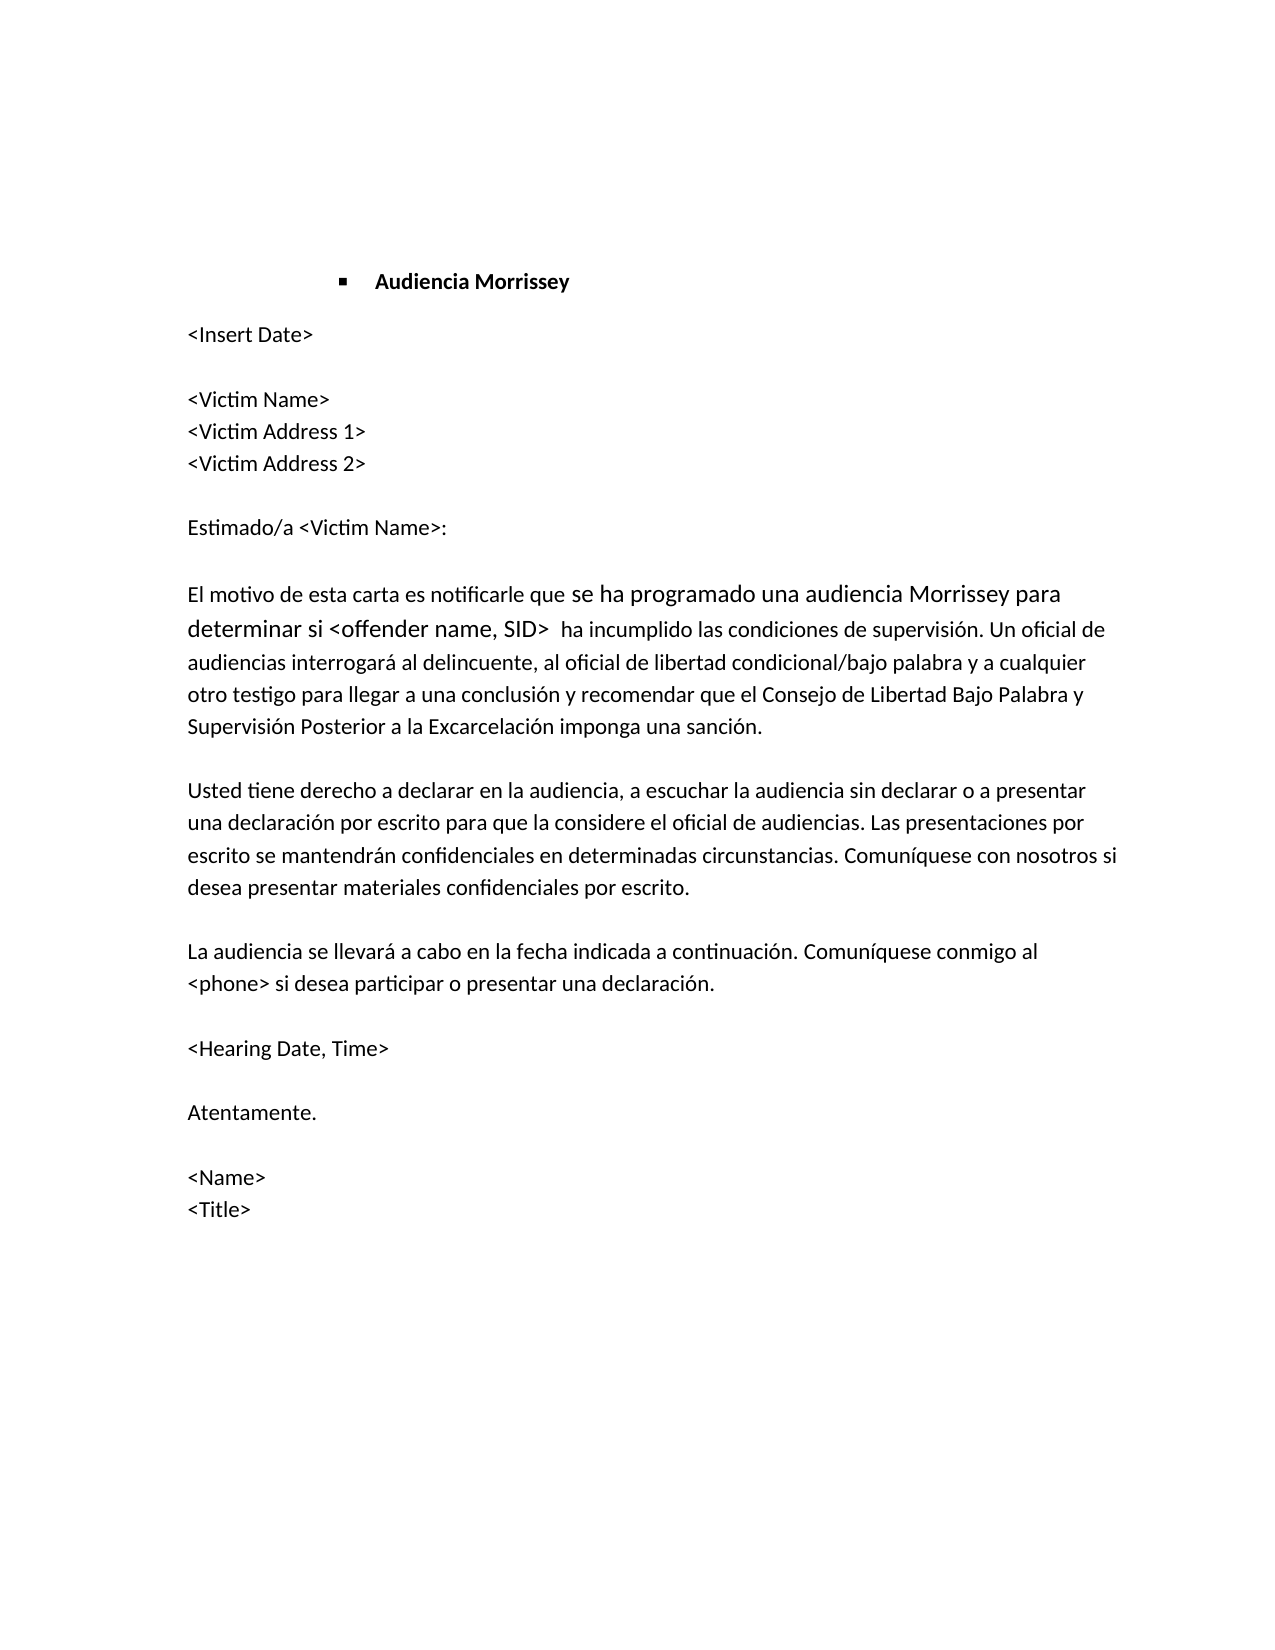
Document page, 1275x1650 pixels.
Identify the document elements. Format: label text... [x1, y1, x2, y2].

text <Hearing Date, Time> [187, 1034, 1125, 1062]
text <Insert Date> [187, 320, 1125, 348]
text Estimado/a <Victim Name>: [187, 513, 1125, 542]
list Audiencia Morrissey [337, 267, 1125, 295]
text <Victim Address 1> [187, 417, 1125, 445]
text <Name> [187, 1163, 1125, 1191]
text <Victim Name> [187, 385, 1125, 413]
text Usted tiene derecho a declarar en la audiencia, a escuchar la audiencia sin declarar o a presentar una declaración por escrito para que la considere el oficial de audiencias. Las presentaciones por escrito se mantendrán confidenciales en determinadas circunstancias. Comuníquese con nosotros si desea presentar materiales confidenciales por escrito. [187, 776, 1125, 901]
text La audiencia se llevará a cabo en la fecha indicada a continuación. Comuníquese conmigo al <phone> si desea participar o presentar una declaración. [187, 937, 1125, 997]
text Atentamente. [187, 1098, 1125, 1126]
text <Victim Address 2> [187, 449, 1125, 477]
text El motivo de esta carta es notificarle que se ha programado una audiencia Morrissey para determinar si <offender name, SID> ha incumplido las condiciones de supervisión. Un oficial de audiencias interrogará al delincuente, al oficial de libertad condicional/bajo palabra y a cualquier otro testigo para llegar a una conclusión y recomendar que el Consejo de Libertad Bajo Palabra y Supervisión Posterior a la Excarcelación imponga una sanción. [187, 578, 1125, 740]
text <Title> [187, 1195, 1125, 1223]
